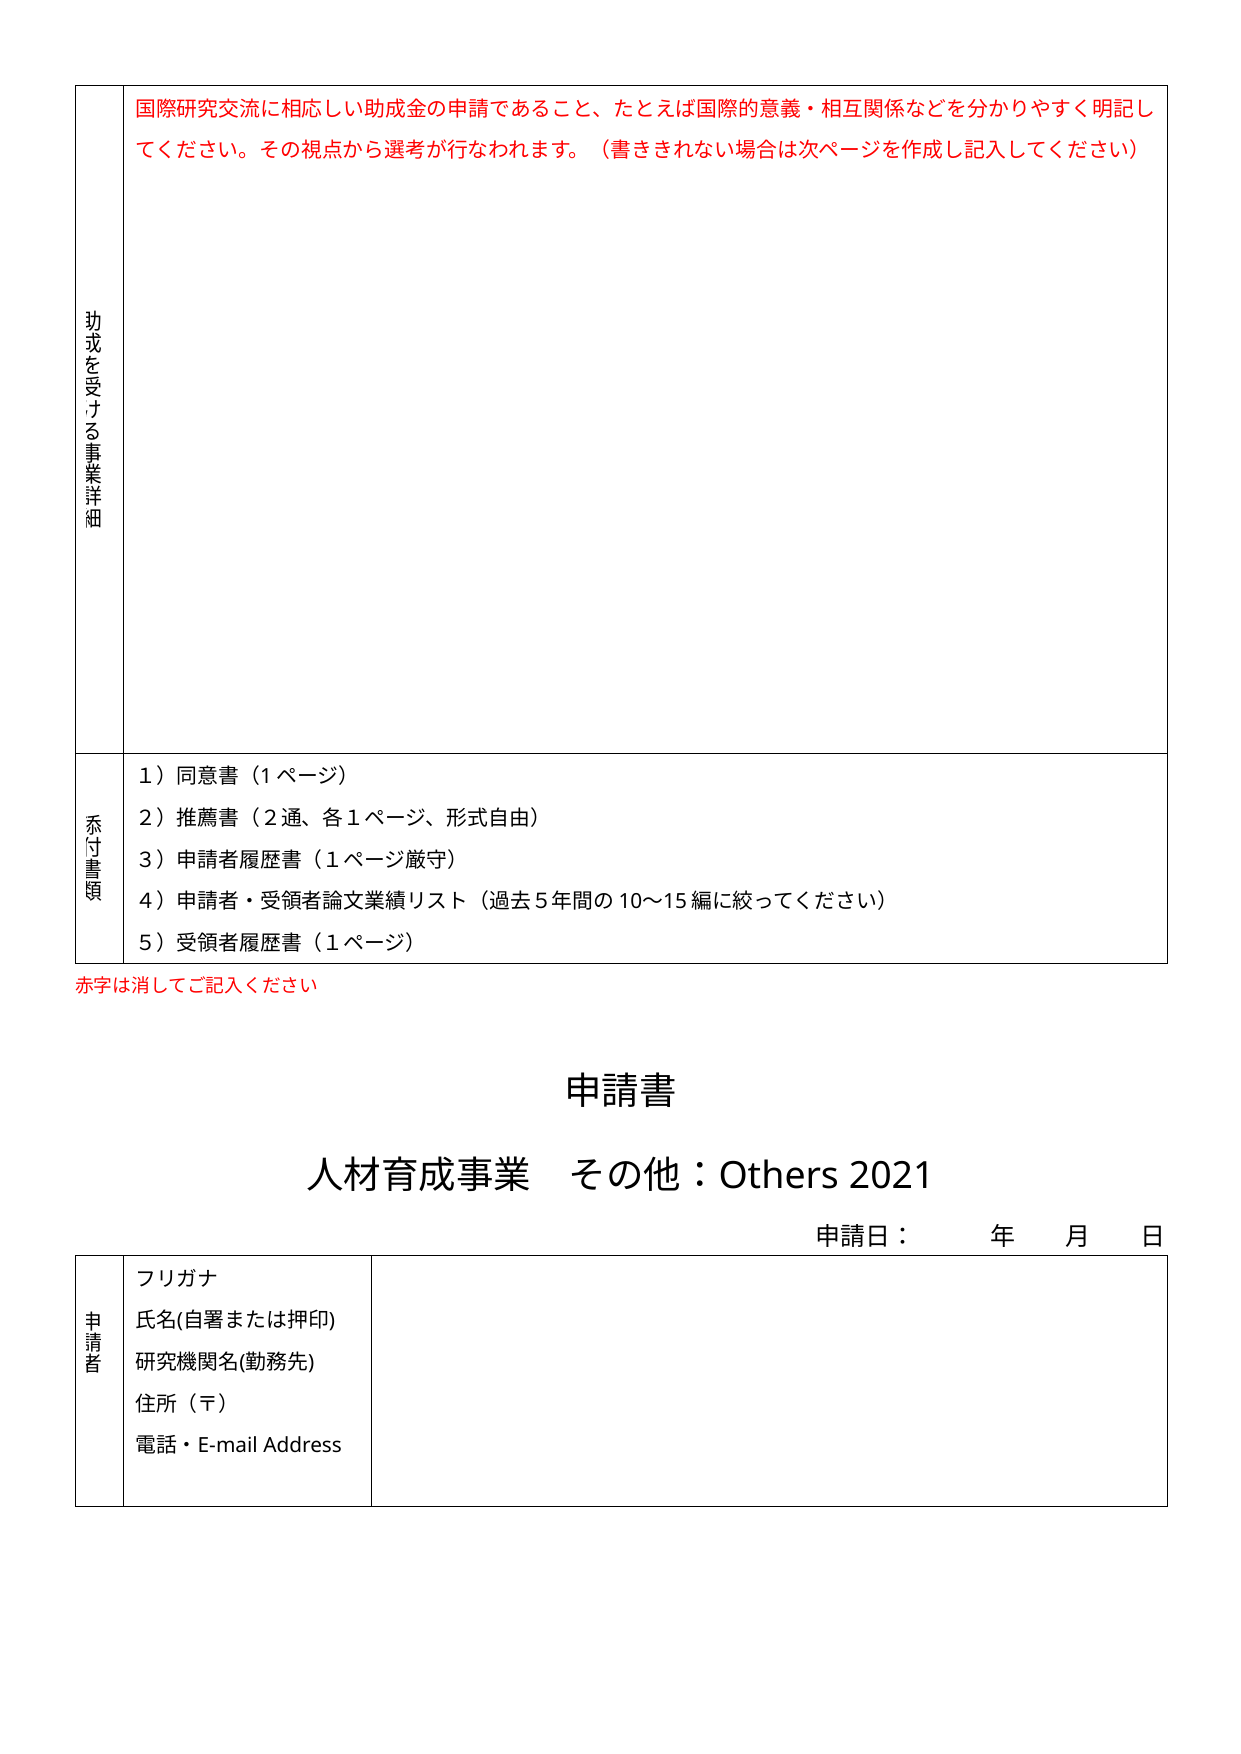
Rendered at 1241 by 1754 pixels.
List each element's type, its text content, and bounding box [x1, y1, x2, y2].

text 人材育成事業 その他：Others 2021 [75, 1130, 1165, 1213]
text 申請書 [75, 1047, 1165, 1130]
text 赤字は消してご記入ください [75, 964, 1165, 1005]
table_header フリガナ ⽒名(⾃署または押印) 研究機関名(勤務先) 住所（〒） 電話・E-mail Address [124, 1256, 371, 1506]
table_cell 国際研究交流に相応しい助成金の申請であること、たとえば国際的意義・相互関係などを分かりやすく明記してください。その視点から選考が行なわれます。（書ききれない場合は次ページを作成し記入してください） [124, 86, 1167, 753]
table_cell 添付書類 [76, 754, 123, 962]
table_cell 助成を受ける事業詳細 [76, 86, 123, 753]
table_header 申請者 [76, 1256, 123, 1506]
table_cell １）同意書（1ページ） ２）推薦書（２通、各１ページ、形式自由） ３）申請者履歴書（１ページ厳守） ４）申請者・受領者論⽂業績リスト（過去５年間の10〜15編に絞ってください） ５）受領者履歴書（１ページ） [124, 754, 1167, 962]
table_header [372, 1256, 1167, 1506]
text 申請日： 年 月 日 [75, 1213, 1165, 1255]
